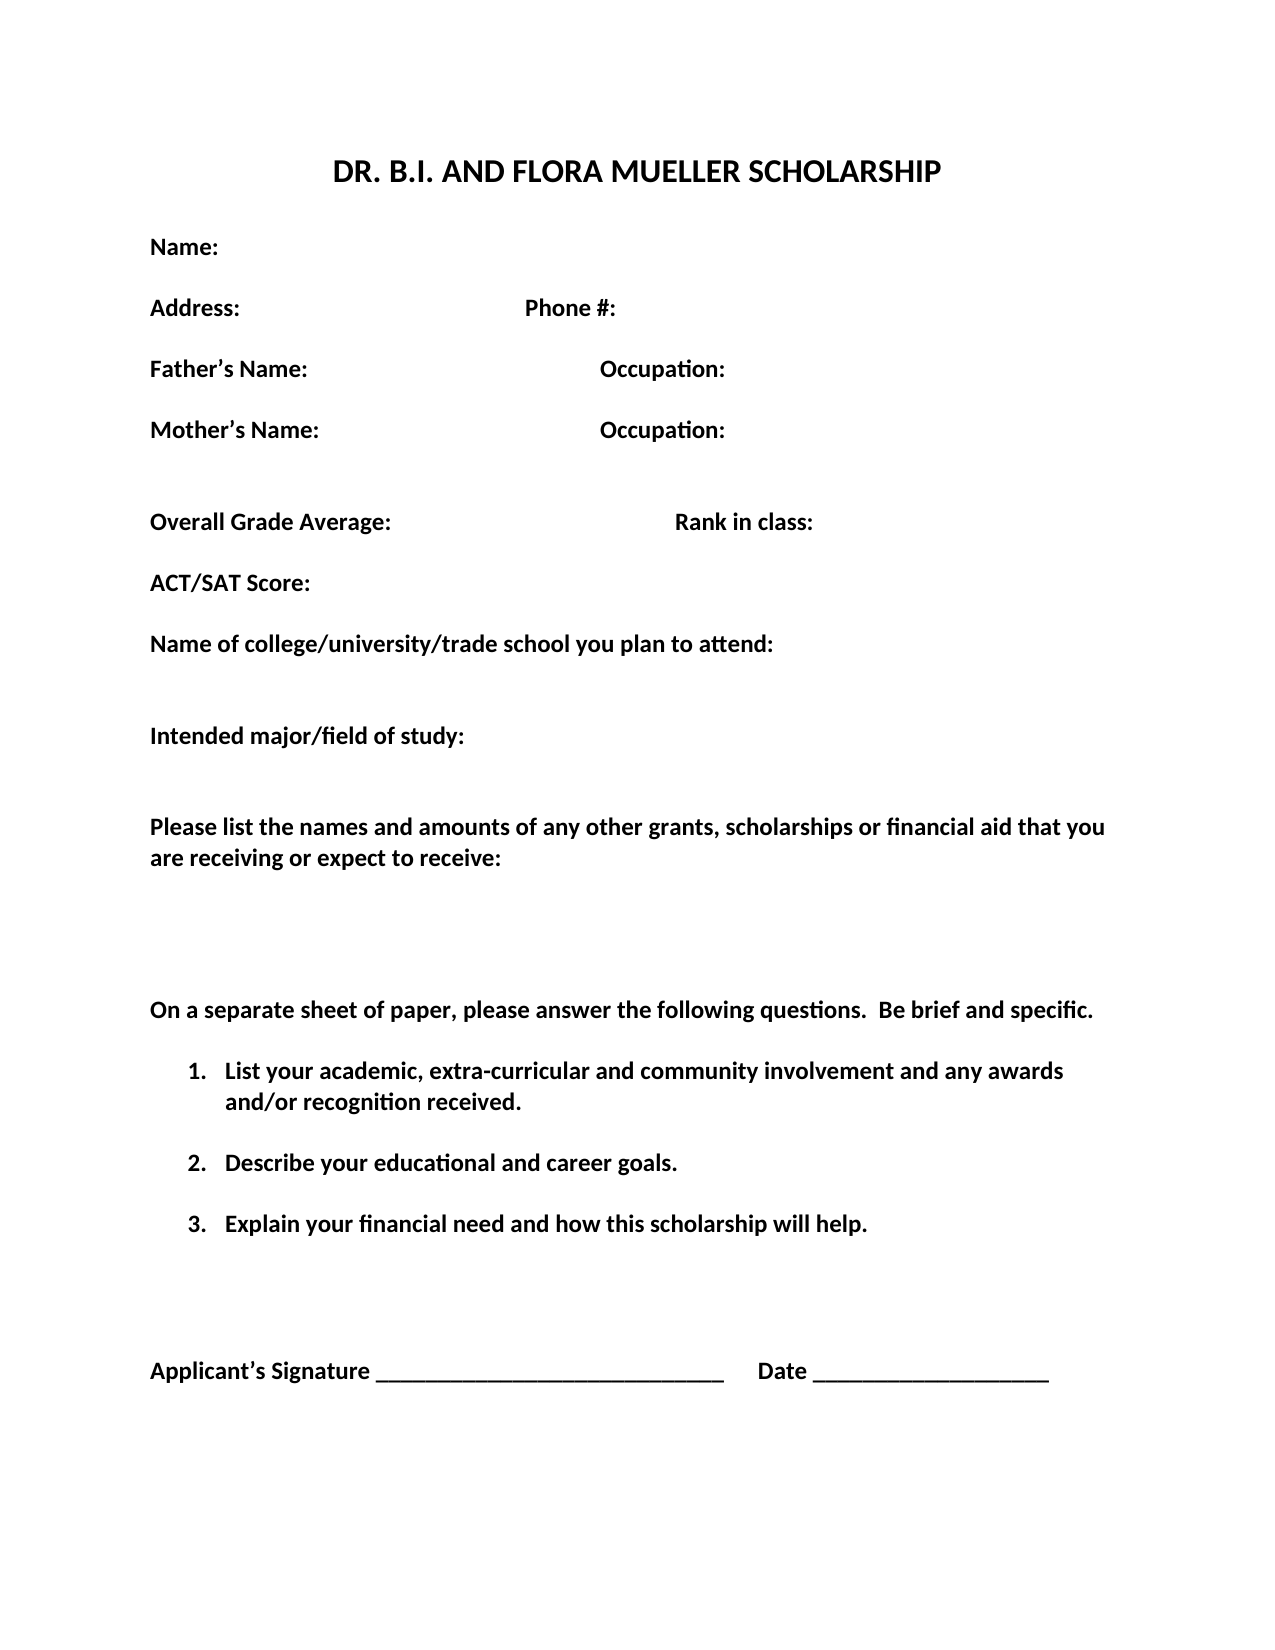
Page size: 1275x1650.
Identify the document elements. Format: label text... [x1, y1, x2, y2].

text Please list the names and amounts of any other grants, scholarships or financial aid that you are receiving or expect to receive: [150, 811, 1125, 872]
list Explain your financial need and how this scholarship will help. [187, 1208, 1125, 1239]
list Describe your educational and career goals. [187, 1147, 1125, 1178]
text Overall Grade Average: Rank in class: [150, 506, 1125, 537]
text Intended major/field of study: [150, 720, 1125, 750]
text Address: Phone #: [150, 292, 1125, 323]
text DR. B.I. AND FLORA MUELLER SCHOLARSHIP [150, 150, 1125, 191]
text Name: [150, 231, 1125, 262]
text Mother’s Name: Occupation: [150, 414, 1125, 445]
text ACT/SAT Score: [150, 567, 1125, 598]
text On a separate sheet of paper, please answer the following questions. Be brief and specific. [150, 994, 1125, 1025]
text Father’s Name: Occupation: [150, 353, 1125, 384]
text Applicant’s Signature ____________________________ Date ___________________ [150, 1356, 1125, 1386]
list List your academic, extra-curricular and community involvement and any awards and/or recognition received. [187, 1056, 1125, 1117]
text Name of college/university/trade school you plan to attend: [150, 628, 1125, 659]
